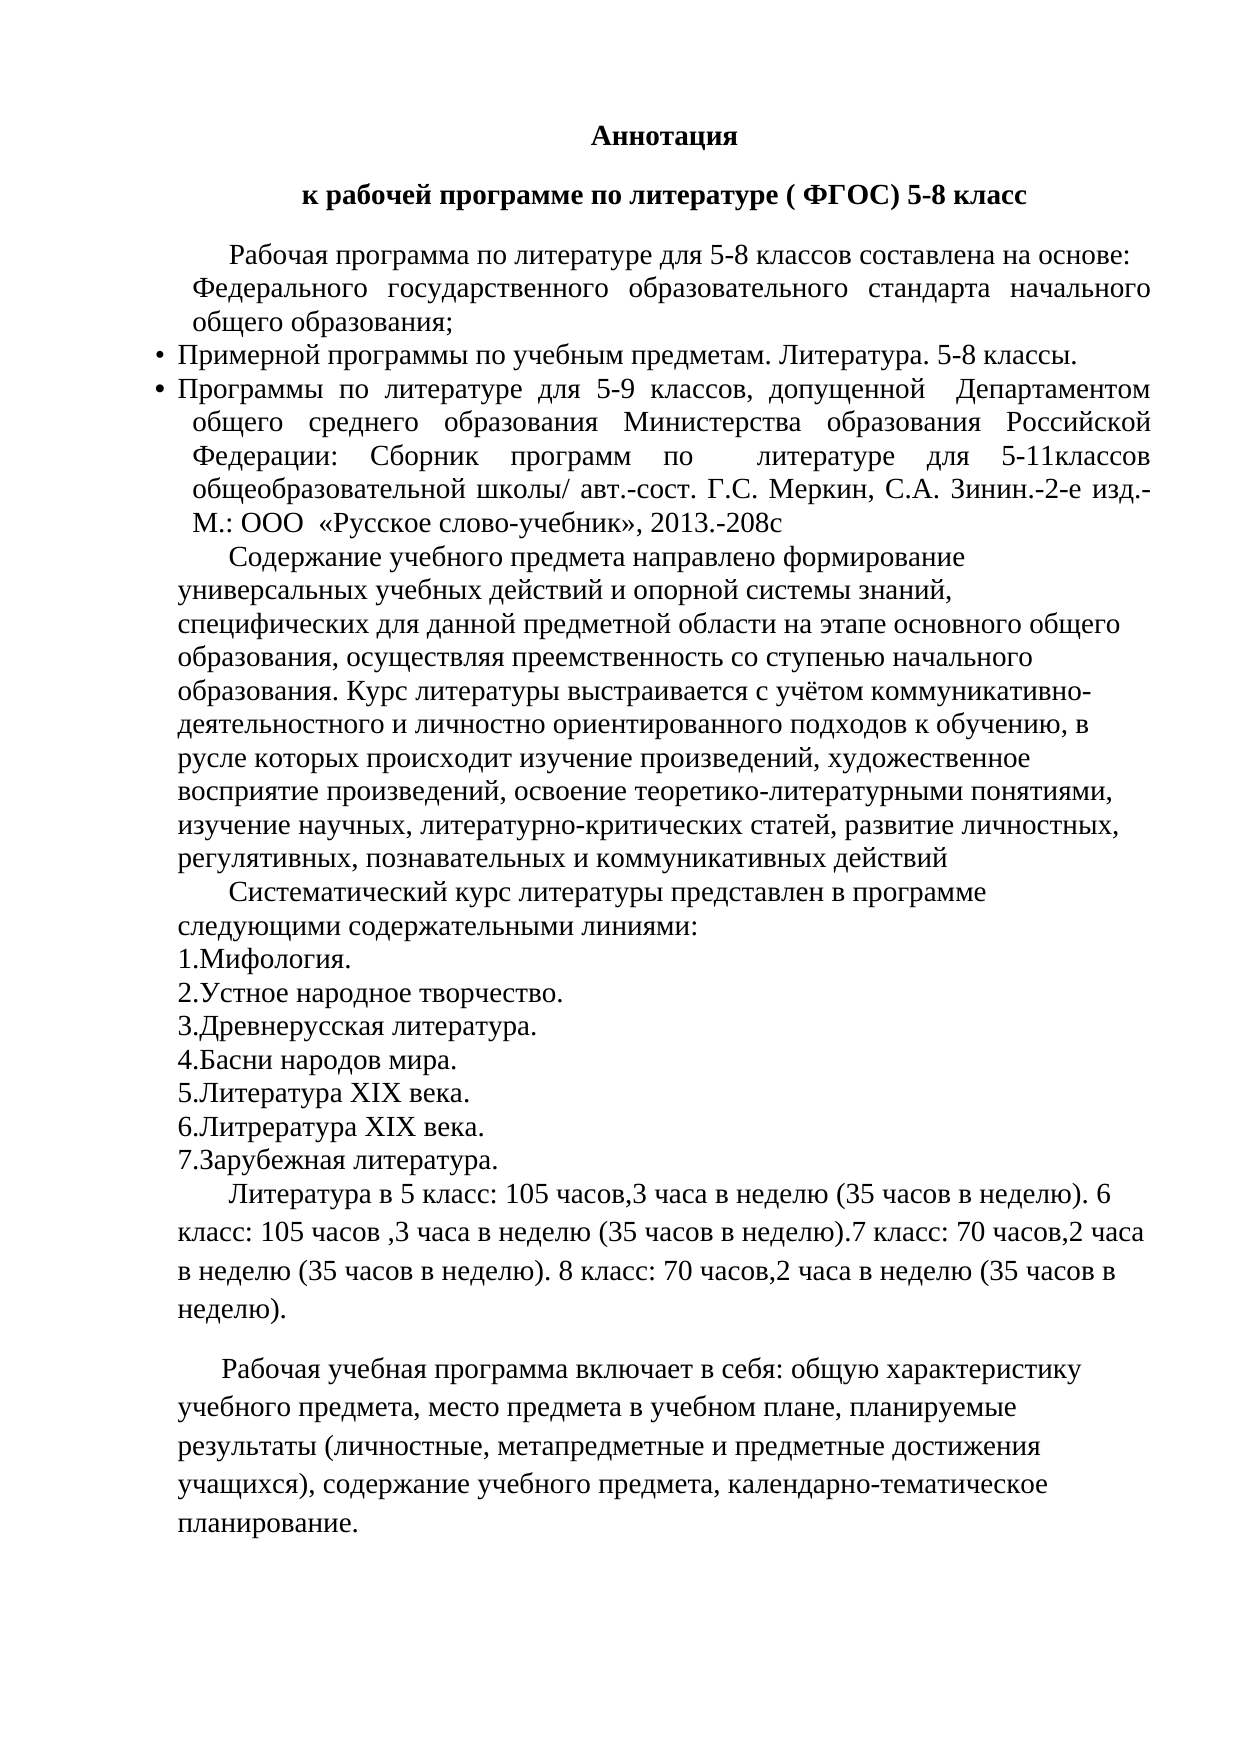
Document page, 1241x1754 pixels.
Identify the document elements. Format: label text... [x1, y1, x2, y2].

text к рабочей программе по литературе ( ФГОС) 5-8 класс [177, 177, 1152, 211]
list Программы по литературе для 5-9 классов, допущенной Департаментом общего среднего образования Министерства образования Российской Федерации: Сборник программ по литературе для 5-11классов общеобразовательной школы/ авт.-сост. Г.С. Меркин, С.А. Зинин.-2-е изд.-М.: ООО «Русское слово-учебник», 2013.-208с [154, 371, 1152, 539]
text Аннотация [177, 118, 1152, 152]
text Федерального государственного образовательного стандарта начального общего образования; [192, 270, 1152, 337]
text Рабочая программа по литературе для 5-8 классов составлена на основе: [192, 237, 1152, 270]
text Содержание учебного предмета направлено формирование универсальных учебных действий и опорной системы знаний, специфических для данной предметной области на этапе основного общего образования, осуществляя преемственность со ступенью начального образования. Курс литературы выстраивается с учётом коммуникативно-деятельностного и личностно ориентированного подходов к обучению, в русле которых происходит изучение произведений, художественное восприятие произведений, освоение теоретико-литературными понятиями, изучение научных, литературно-критических статей, развитие личностных, регулятивных, познавательных и коммуникативных действий [177, 539, 1152, 874]
text 7.Зарубежная литература. [177, 1142, 1152, 1176]
text 1.Мифология. [177, 941, 1152, 975]
text Литература в 5 класс: 105 часов,3 часа в неделю (35 часов в неделю). 6 класс: 105 часов ,3 часа в неделю (35 часов в неделю).7 класс: 70 часов,2 часа в неделю (35 часов в неделю). 8 класс: 70 часов,2 часа в неделю (35 часов в неделю). [177, 1176, 1152, 1325]
text Рабочая учебная программа включает в себя: общую характеристику учебного предмета, место предмета в учебном плане, планируемые результаты (личностные, метапредметные и предметные достижения учащихся), содержание учебного предмета, календарно-тематическое планирование. [177, 1351, 1129, 1539]
text 4.Басни народов мира. [177, 1042, 1152, 1075]
text 5.Литература XIX века. [177, 1075, 1152, 1109]
list Примерной программы по учебным предметам. Литература. 5-8 классы. [154, 337, 1152, 371]
text 2.Устное народное творчество. [177, 975, 1152, 1008]
text 6.Литрература ХIХ века. [177, 1109, 1152, 1142]
text 3.Древнерусская литература. [177, 1008, 1152, 1042]
text Систематический курс литературы представлен в программе следующими содержательными линиями: [177, 874, 1152, 941]
